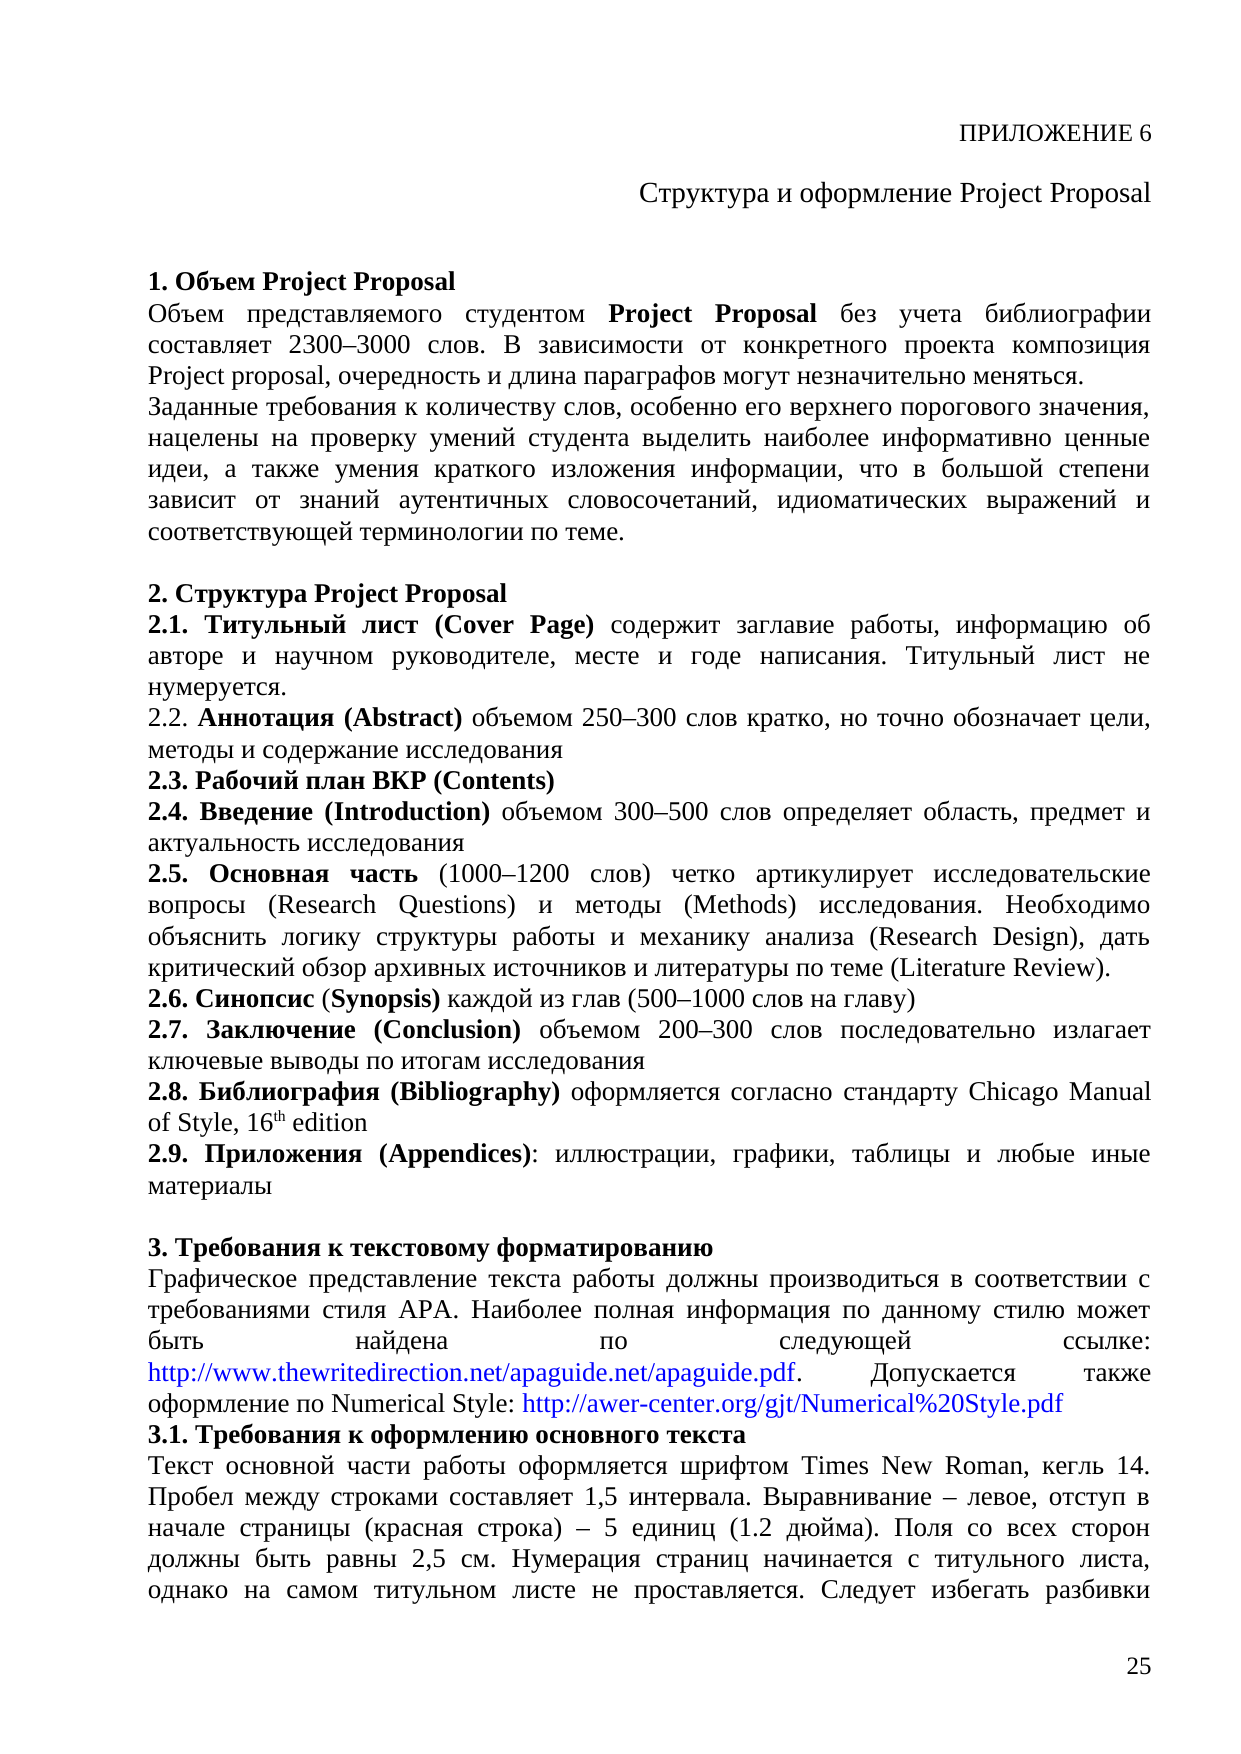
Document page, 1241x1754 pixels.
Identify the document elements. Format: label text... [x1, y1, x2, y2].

text 2.7. Заключение (Conclusion) объемом 200–300 слов последовательно излагает ключевые выводы по итогам исследования [148, 1013, 1152, 1075]
text Заданные требования к количеству слов, особенно его верхнего порогового значения, нацелены на проверку умений студента выделить наиболее информативно ценные идеи, а также умения краткого изложения информации, что в большой степени зависит от знаний аутентичных словосочетаний, идиоматических выражений и соответствующей терминологии по теме. [148, 390, 1152, 546]
text 2.3. Рабочий план ВКР (Contents) [148, 764, 1152, 795]
text Графическое представление текста работы должны производиться в соответствии с требованиями стиля APA. Наиболее полная информация по данному стилю может быть найдена по следующей ссылке: http://www.thewritedirection.net/apaguide.net/apaguide.pdf. Допускается также оформление по Numerical Style: http://awer-center.org/gjt/Numerical%20Style.pdf [148, 1262, 1152, 1418]
text 3. Требования к текстовому форматированию [148, 1231, 1152, 1262]
text Структура и оформление Project Proposal [148, 176, 1152, 209]
text 2.4. Введение (Introduction) объемом 300–500 слов определяет область, предмет и актуальность исследования [148, 795, 1152, 857]
text 2. Структура Project Proposal [148, 577, 1152, 608]
text 2.9. Приложения (Appendices): иллюстрации, графики, таблицы и любые иные материалы [148, 1138, 1152, 1200]
text 2.8. Библиография (Bibliography) оформляется согласно стандарту Chicago Manual of Style, 16th edition [148, 1075, 1152, 1138]
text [148, 1449, 1152, 1605]
text 3.1. Требования к оформлению основного текста [148, 1418, 1152, 1449]
text 2.6. Синопсис (Synopsis) каждой из глав (500–1000 слов на главу) [148, 982, 1152, 1013]
text Объем представляемого студентом Project Proposal без учета библиографии составляет 2300–3000 слов. В зависимости от конкретного проекта композиция Project proposal, очередность и длина параграфов могут незначительно меняться. [148, 297, 1152, 390]
text 2.2. Аннотация (Abstract) объемом 250–300 слов кратко, но точно обозначает цели, методы и содержание исследования [148, 702, 1152, 764]
text ПРИЛОЖЕНИЕ 6 [148, 118, 1152, 147]
text 1. Объем Project Proposal [148, 266, 1152, 297]
text 2.5. Основная часть (1000–1200 слов) четко артикулирует исследовательские вопросы (Research Questions) и методы (Methods) исследования. Необходимо объяснить логику структуры работы и механику анализа (Research Design), дать критический обзор архивных источников и литературы по теме (Literature Review). [148, 857, 1152, 982]
text 2.1. Титульный лист (Cover Page) содержит заглавие работы, информацию об авторе и научном руководителе, месте и годе написания. Титульный лист не нумеруется. [148, 608, 1152, 702]
